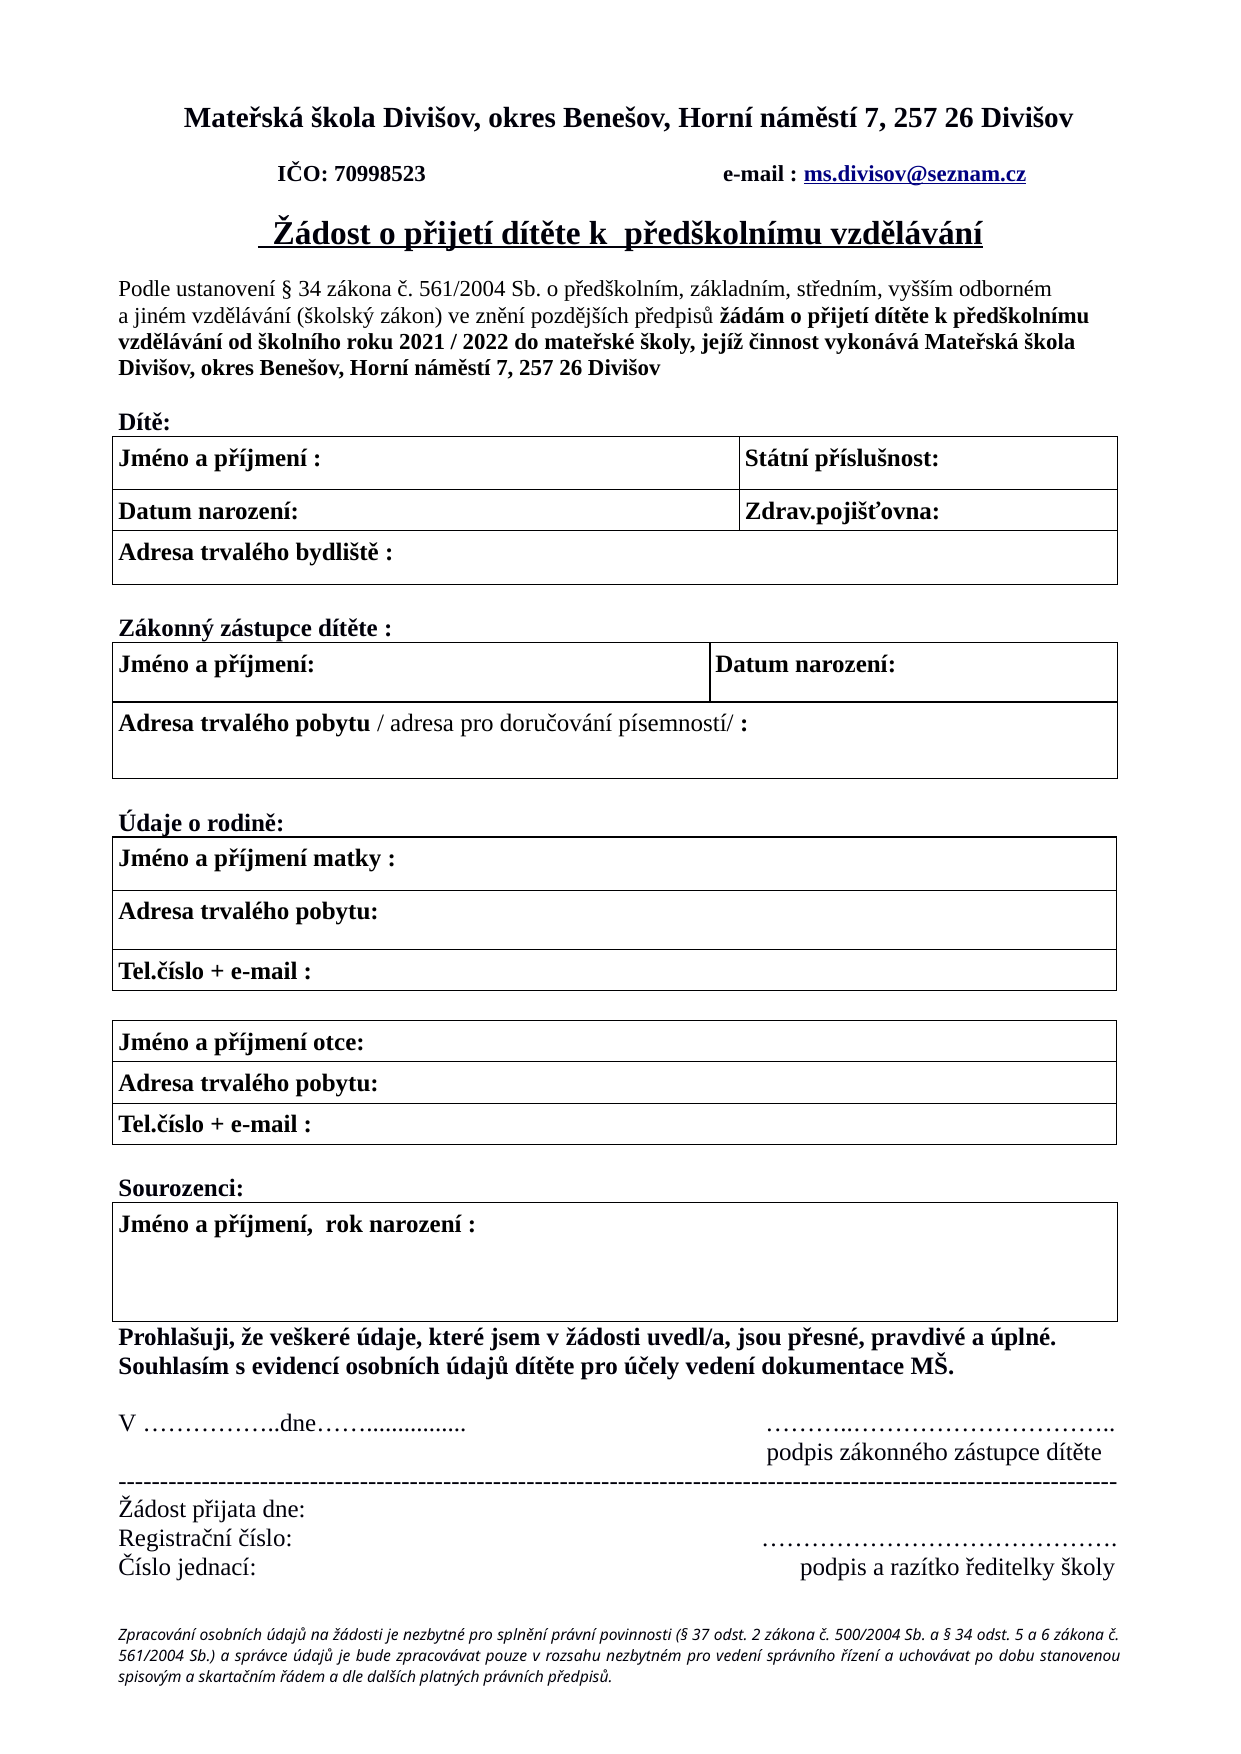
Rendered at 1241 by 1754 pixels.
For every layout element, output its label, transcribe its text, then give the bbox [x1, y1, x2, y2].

text Údaje o rodině: [118, 808, 1122, 836]
text ------------------------------------------------------------------------------------------------------------------------ [118, 1466, 1122, 1494]
table_cell Adresa trvalého bydliště : [113, 531, 1117, 583]
text Žádost přijata dne: [118, 1494, 1122, 1523]
table_cell Tel.číslo + e-mail : [113, 1104, 1116, 1144]
text Souhlasím s evidencí osobních údajů dítěte pro účely vedení dokumentace MŠ. [118, 1351, 1122, 1379]
table_header Datum narození: [711, 643, 1117, 701]
table_cell Adresa trvalého pobytu / adresa pro doručování písemností/ : [113, 703, 1117, 778]
text Zpracování osobních údajů na žádosti je nezbytné pro splnění právní povinnosti (§ 37 odst. 2 zákona č. 500/2004 Sb. a § 34 odst. 5 a 6 zákona č. 561/2004 Sb.) a správce údajů je bude zpracovávat pouze v rozsahu nezbytném pro vedení správního řízení a uchovávat po dobu stanovenou spisovým a skartačním řádem a dle dalších platných právních předpisů. [118, 1623, 1122, 1687]
table_cell Tel.číslo + e-mail : [113, 950, 1116, 990]
table_cell Adresa trvalého pobytu: [113, 891, 1116, 949]
text Žádost o přijetí dítěte k předškolnímu vzdělávání [118, 213, 1122, 251]
table_header Státní příslušnost: [740, 437, 1117, 489]
text Číslo jednací: podpis a razítko ředitelky školy [118, 1552, 1122, 1581]
text IČO: 70998523 e-mail : ms.divisov@seznam.cz [118, 160, 1122, 187]
table_header Jméno a příjmení : [113, 437, 739, 489]
table_header Jméno a příjmení: [113, 643, 709, 701]
text Sourozenci: [118, 1173, 1122, 1202]
table_header Jméno a příjmení matky : [113, 838, 1116, 889]
text Registrační číslo: ……………………………………. [118, 1523, 1122, 1552]
text Prohlašuji, že veškeré údaje, které jsem v žádosti uvedl/a, jsou přesné, pravdivé a úplné. [118, 1322, 1122, 1351]
text Zákonný zástupce dítěte : [118, 613, 1122, 642]
table_cell Adresa trvalého pobytu: [113, 1062, 1116, 1102]
table_cell Zdrav.pojišťovna: [740, 490, 1117, 530]
text Dítě: [118, 407, 1122, 436]
text Podle ustanovení § 34 zákona č. 561/2004 Sb. o předškolním, základním, středním, vyšším odborném a jiném vzdělávání (školský zákon) ve znění pozdějších předpisů žádám o přijetí dítěte k předškolnímu vzdělávání od školního roku 2021 / 2022 do mateřské školy, jejíž činnost vykonává Mateřská škola Divišov, okres Benešov, Horní náměstí 7, 257 26 Divišov [118, 275, 1122, 381]
text Mateřská škola Divišov, okres Benešov, Horní náměstí 7, 257 26 Divišov [118, 100, 1122, 134]
table_header Jméno a příjmení otce: [113, 1021, 1116, 1061]
text V ……………..dne……................ ………..………………………….. podpis zákonného zástupce dítěte [118, 1408, 1122, 1466]
table_cell Datum narození: [113, 490, 739, 530]
table_header Jméno a příjmení, rok narození : [113, 1203, 1117, 1321]
